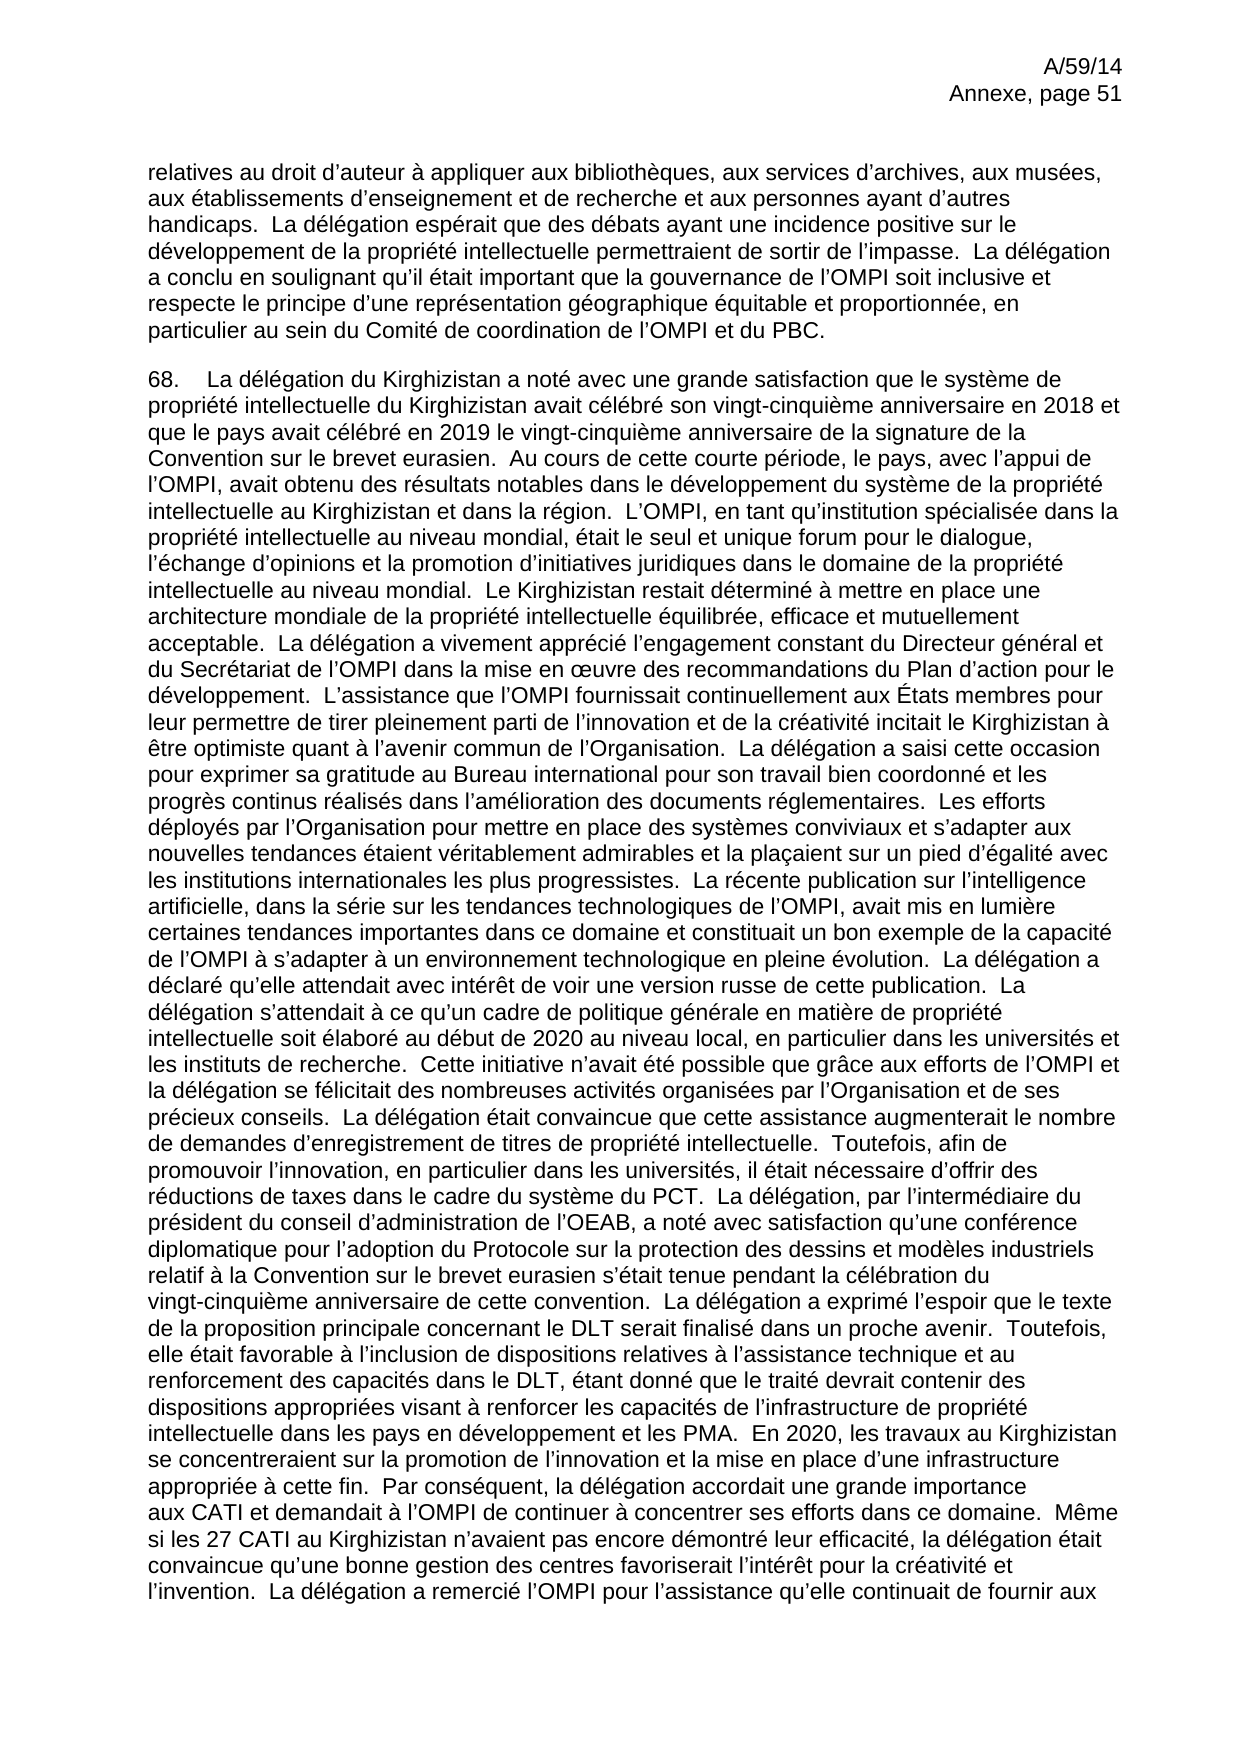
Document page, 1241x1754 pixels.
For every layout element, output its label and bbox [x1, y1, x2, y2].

text [148, 158, 1122, 343]
text [148, 366, 1122, 1604]
